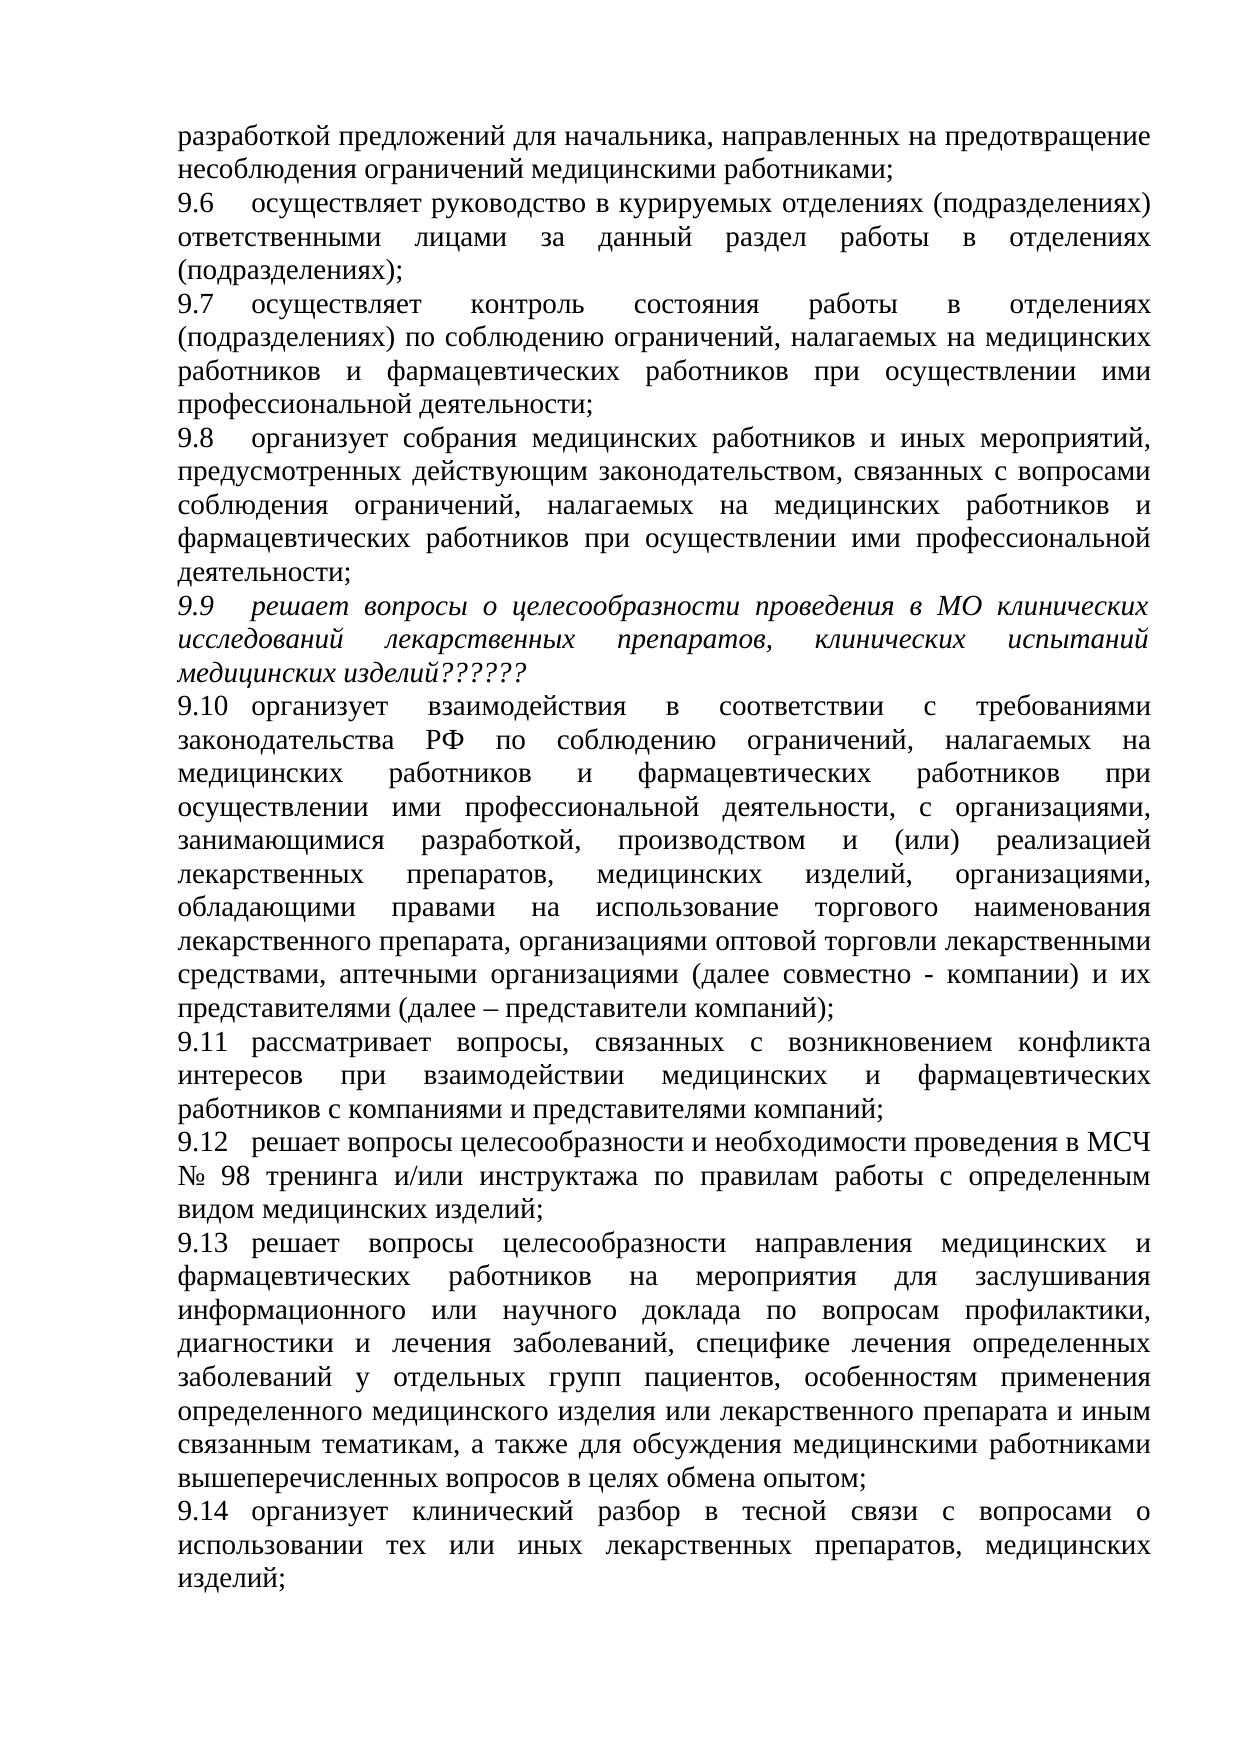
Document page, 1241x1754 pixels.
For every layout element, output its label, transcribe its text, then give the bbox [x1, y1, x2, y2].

list организует собрания медицинских работников и иных мероприятий, предусмотренных действующим законодательством, связанных с вопросами соблюдения ограничений, налагаемых на медицинских работников и фармацевтических работников при осуществлении ими профессиональной деятельности; [177, 420, 1152, 588]
list организует взаимодействия в соответствии с требованиями законодательства РФ по соблюдению ограничений, налагаемых на медицинских работников и фармацевтических работников при осуществлении ими профессиональной деятельности, с организациями, занимающимися разработкой, производством и (или) реализацией лекарственных препаратов, медицинских изделий, организациями, обладающими правами на использование торгового наименования лекарственного препарата, организациями оптовой торговли лекарственными средствами, аптечными организациями (далее совместно - компании) и их представителями (далее – представители компаний); [177, 688, 1152, 1024]
list решает вопросы о целесообразности проведения в МО клинических исследований лекарственных препаратов, клинических испытаний медицинских изделий?????? [177, 588, 1152, 688]
list осуществляет контроль состояния работы в отделениях (подразделениях) по соблюдению ограничений, налагаемых на медицинских работников и фармацевтических работников при осуществлении ими профессиональной деятельности; [177, 286, 1152, 420]
list организует клинический разбор в тесной связи с вопросами о использовании тех или иных лекарственных препаратов, медицинских изделий; [177, 1493, 1152, 1594]
list решает вопросы целесообразности направления медицинских и фармацевтических работников на мероприятия для заслушивания информационного или научного доклада по вопросам профилактики, диагностики и лечения заболеваний, специфике лечения определенных заболеваний у отдельных групп пациентов, особенностям применения определенного медицинского изделия или лекарственного препарата и иным связанным тематикам, а также для обсуждения медицинскими работниками вышеперечисленных вопросов в целях обмена опытом; [177, 1225, 1152, 1493]
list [177, 118, 1152, 185]
list решает вопросы целесообразности и необходимости проведения в МСЧ № 98 тренинга и/или инструктажа по правилам работы с определенным видом медицинских изделий; [177, 1124, 1152, 1225]
list осуществляет руководство в курируемых отделениях (подразделениях) ответственными лицами за данный раздел работы в отделениях (подразделениях); [177, 185, 1152, 286]
list рассматривает вопросы, связанных с возникновением конфликта интересов при взаимодействии медицинских и фармацевтических работников с компаниями и представителями компаний; [177, 1024, 1152, 1124]
